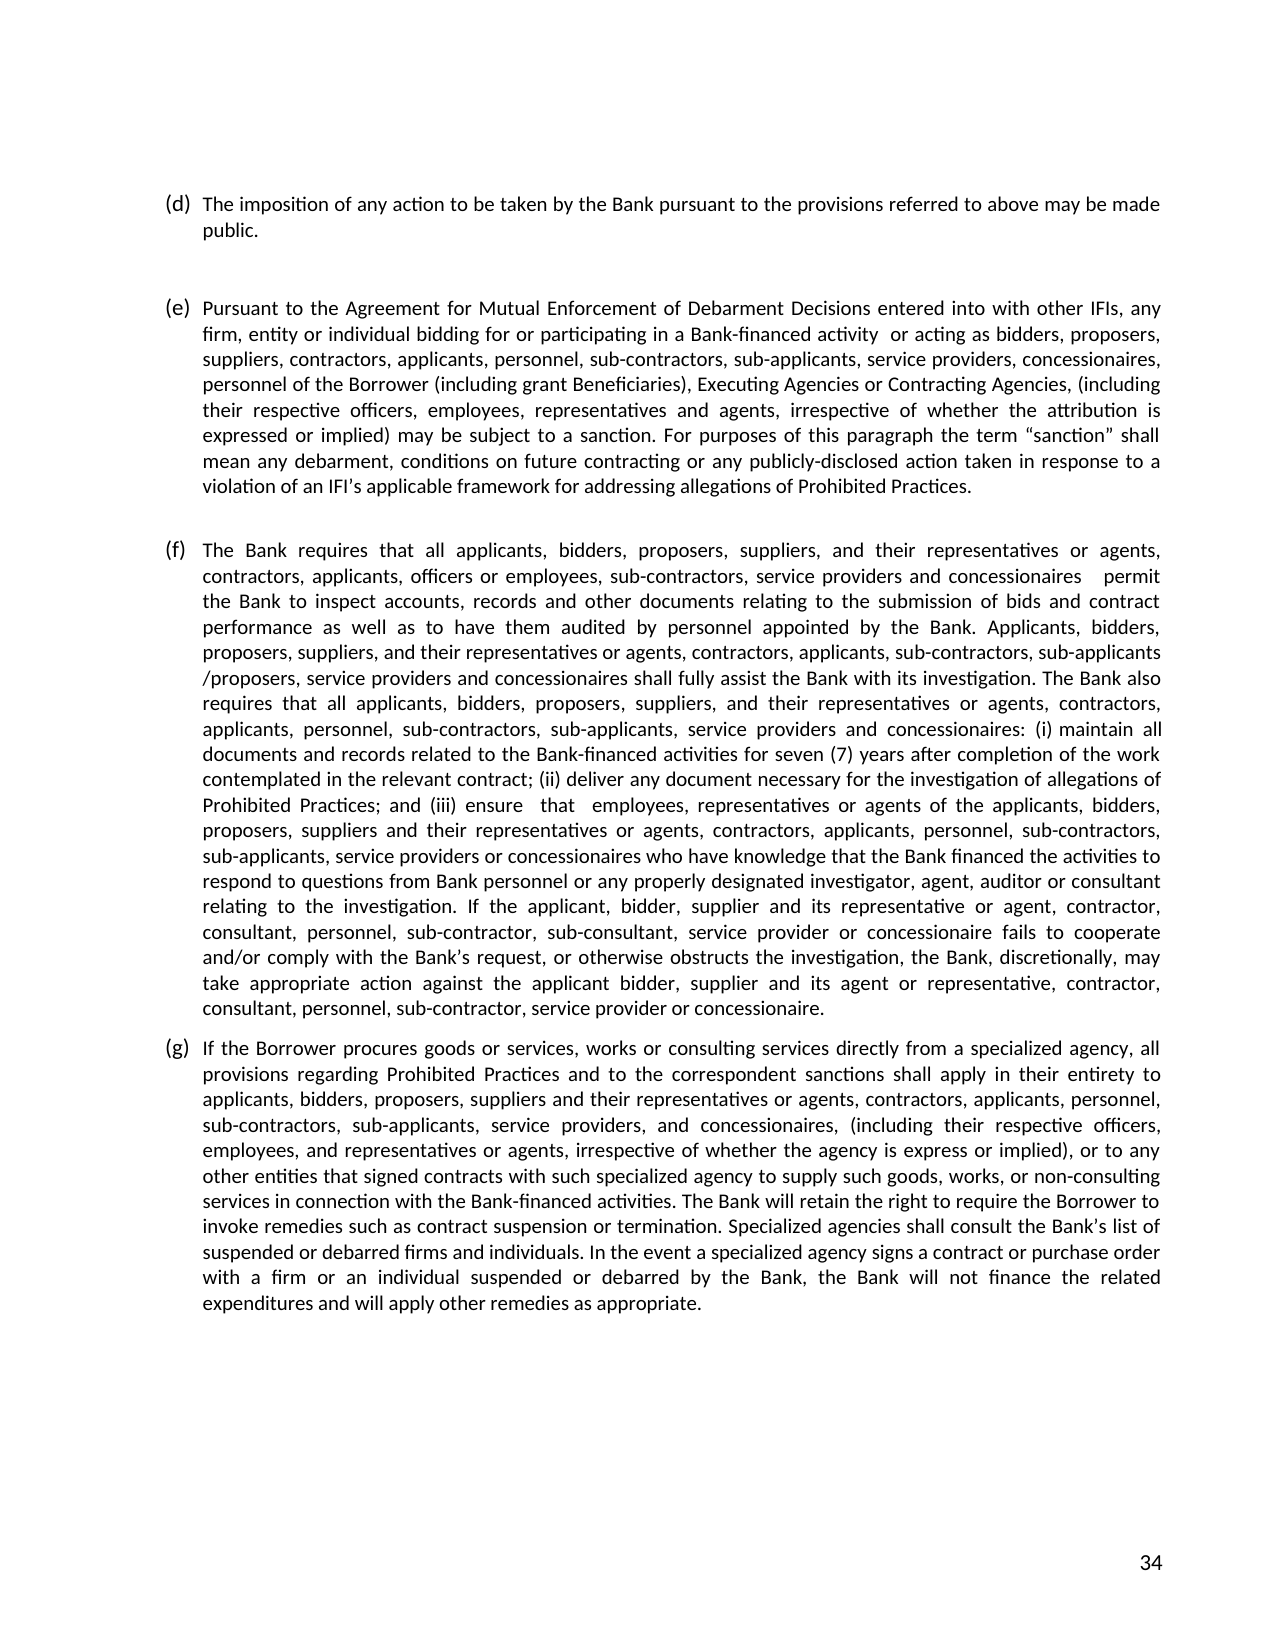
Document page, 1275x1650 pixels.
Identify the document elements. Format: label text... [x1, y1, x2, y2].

list The Bank requires that all applicants, bidders, proposers, suppliers, and their representatives or agents, contractors, applicants, officers or employees, sub-contractors, service providers and concessionaires permit the Bank to inspect accounts, records and other documents relating to the submission of bids and contract performance as well as to have them audited by personnel appointed by the Bank. Applicants, bidders, proposers, suppliers, and their representatives or agents, contractors, applicants, sub-contractors, sub-applicants /proposers, service providers and concessionaires shall fully assist the Bank with its investigation. The Bank also requires that all applicants, bidders, proposers, suppliers, and their representatives or agents, contractors, applicants, personnel, sub-contractors, sub-applicants, service providers and concessionaires: (i) maintain all documents and records related to the Bank-financed activities for seven (7) years after completion of the work contemplated in the relevant contract; (ii) deliver any document necessary for the investigation of allegations of Prohibited Practices; and (iii) ensure that employees, representatives or agents of the applicants, bidders, proposers, suppliers and their representatives or agents, contractors, applicants, personnel, sub-contractors, sub-applicants, service providers or concessionaires who have knowledge that the Bank financed the activities to respond to questions from Bank personnel or any properly designated investigator, agent, auditor or consultant relating to the investigation. If the applicant, bidder, supplier and its representative or agent, contractor, consultant, personnel, sub-contractor, sub-consultant, service provider or concessionaire fails to cooperate and/or comply with the Bank’s request, or otherwise obstructs the investigation, the Bank, discretionally, may take appropriate action against the applicant bidder, supplier and its agent or representative, contractor, consultant, personnel, sub-contractor, service provider or concessionaire. [165, 535, 1162, 1021]
list If the Borrower procures goods or services, works or consulting services directly from a specialized agency, all provisions regarding Prohibited Practices and to the correspondent sanctions shall apply in their entirety to applicants, bidders, proposers, suppliers and their representatives or agents, contractors, applicants, personnel, sub-contractors, sub-applicants, service providers, and concessionaires, (including their respective officers, employees, and representatives or agents, irrespective of whether the agency is express or implied), or to any other entities that signed contracts with such specialized agency to supply such goods, works, or non-consulting services in connection with the Bank-financed activities. The Bank will retain the right to require the Borrower to invoke remedies such as contract suspension or termination. Specialized agencies shall consult the Bank’s list of suspended or debarred firms and individuals. In the event a specialized agency signs a contract or purchase order with a firm or an individual suspended or debarred by the Bank, the Bank will not finance the related expenditures and will apply other remedies as appropriate. [165, 1033, 1162, 1315]
list The imposition of any action to be taken by the Bank pursuant to the provisions referred to above may be made public. [165, 189, 1162, 242]
list Pursuant to the Agreement for Mutual Enforcement of Debarment Decisions entered into with other IFIs, any firm, entity or individual bidding for or participating in a Bank-financed activity or acting as bidders, proposers, suppliers, contractors, applicants, personnel, sub-contractors, sub-applicants, service providers, concessionaires, personnel of the Borrower (including grant Beneficiaries), Executing Agencies or Contracting Agencies, (including their respective officers, employees, representatives and agents, irrespective of whether the attribution is expressed or implied) may be subject to a sanction. For purposes of this paragraph the term “sanction” shall mean any debarment, conditions on future contracting or any publicly-disclosed action taken in response to a violation of an IFI’s applicable framework for addressing allegations of Prohibited Practices. [165, 293, 1162, 499]
